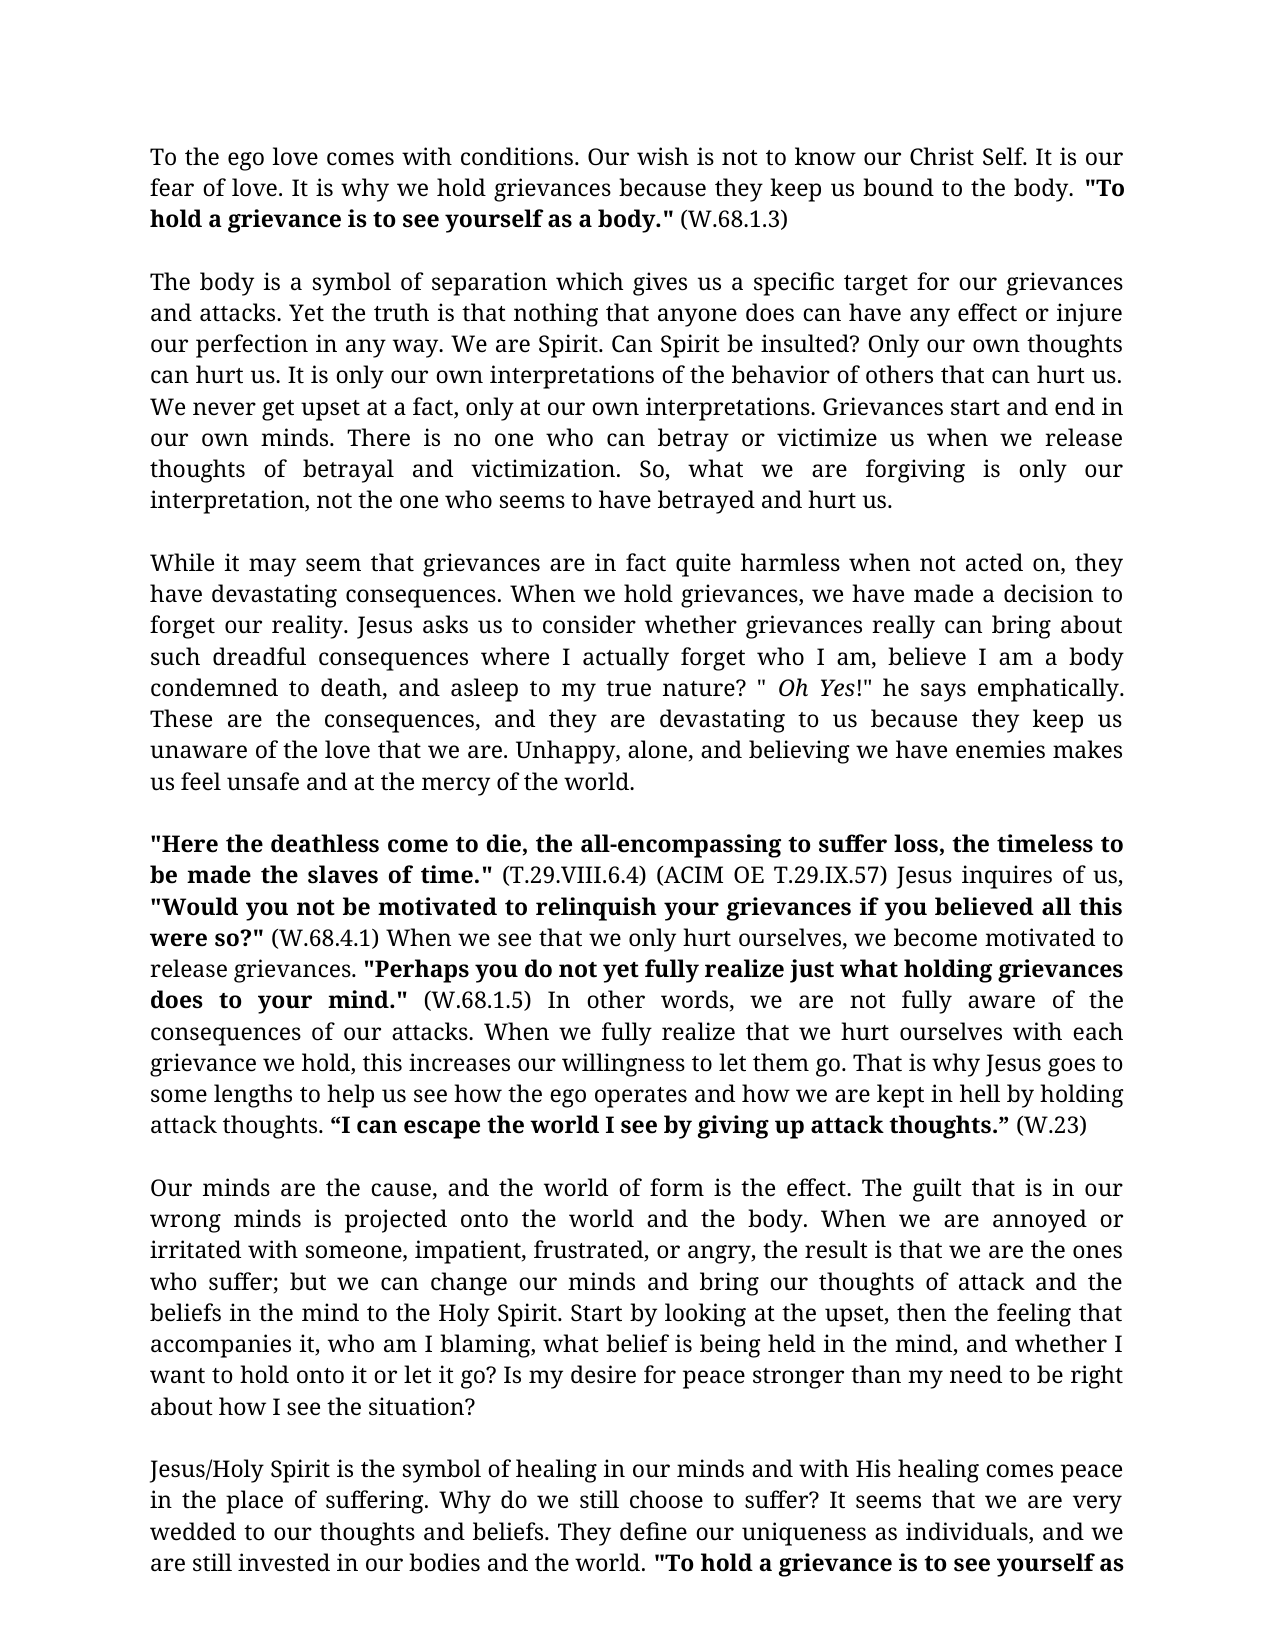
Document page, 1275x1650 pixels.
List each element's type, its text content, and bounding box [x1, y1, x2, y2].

text Our minds are the cause, and the world of form is the effect. The guilt that is in our wrong minds is projected onto the world and the body. When we are annoyed or irritated with someone, impatient, frustrated, or angry, the result is that we are the ones who suffer; but we can change our minds and bring our thoughts of attack and the beliefs in the mind to the Holy Spirit. Start by looking at the upset, then the feeling that accompanies it, who am I blaming, what belief is being held in the mind, and whether I want to hold onto it or let it go? Is my desire for peace stronger than my need to be right about how I see the situation? [150, 1172, 1125, 1422]
text The body is a symbol of separation which gives us a specific target for our grievances and attacks. Yet the truth is that nothing that anyone does can have any effect or injure our perfection in any way. We are Spirit. Can Spirit be insulted? Only our own thoughts can hurt us. It is only our own interpretations of the behavior of others that can hurt us. We never get upset at a fact, only at our own interpretations. Grievances start and end in our own minds. There is no one who can betray or victimize us when we release thoughts of betrayal and victimization. So, what we are forgiving is only our interpretation, not the one who seems to have betrayed and hurt us. [150, 266, 1125, 516]
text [150, 1453, 1125, 1578]
text "Here the deathless come to die, the all-encompassing to suffer loss, the timeless to be made the slaves of time." (T.29.VIII.6.4) (ACIM OE T.29.IX.57) Jesus inquires of us, "Would you not be motivated to relinquish your grievances if you believed all this were so?" (W.68.4.1) When we see that we only hurt ourselves, we become motivated to release grievances. "Perhaps you do not yet fully realize just what holding grievances does to your mind." (W.68.1.5) In other words, we are not fully aware of the consequences of our attacks. When we fully realize that we hurt ourselves with each grievance we hold, this increases our willingness to let them go. That is why Jesus goes to some lengths to help us see how the ego operates and how we are kept in hell by holding attack thoughts. “I can escape the world I see by giving up attack thoughts.” (W.23) [150, 828, 1125, 1141]
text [150, 141, 1125, 234]
text While it may seem that grievances are in fact quite harmless when not acted on, they have devastating consequences. When we hold grievances, we have made a decision to forget our reality. Jesus asks us to consider whether grievances really can bring about such dreadful consequences where I actually forget who I am, believe I am a body condemned to death, and asleep to my true nature? " Oh Yes!" he says emphatically. These are the consequences, and they are devastating to us because they keep us unaware of the love that we are. Unhappy, alone, and believing we have enemies makes us feel unsafe and at the mercy of the world. [150, 547, 1125, 797]
